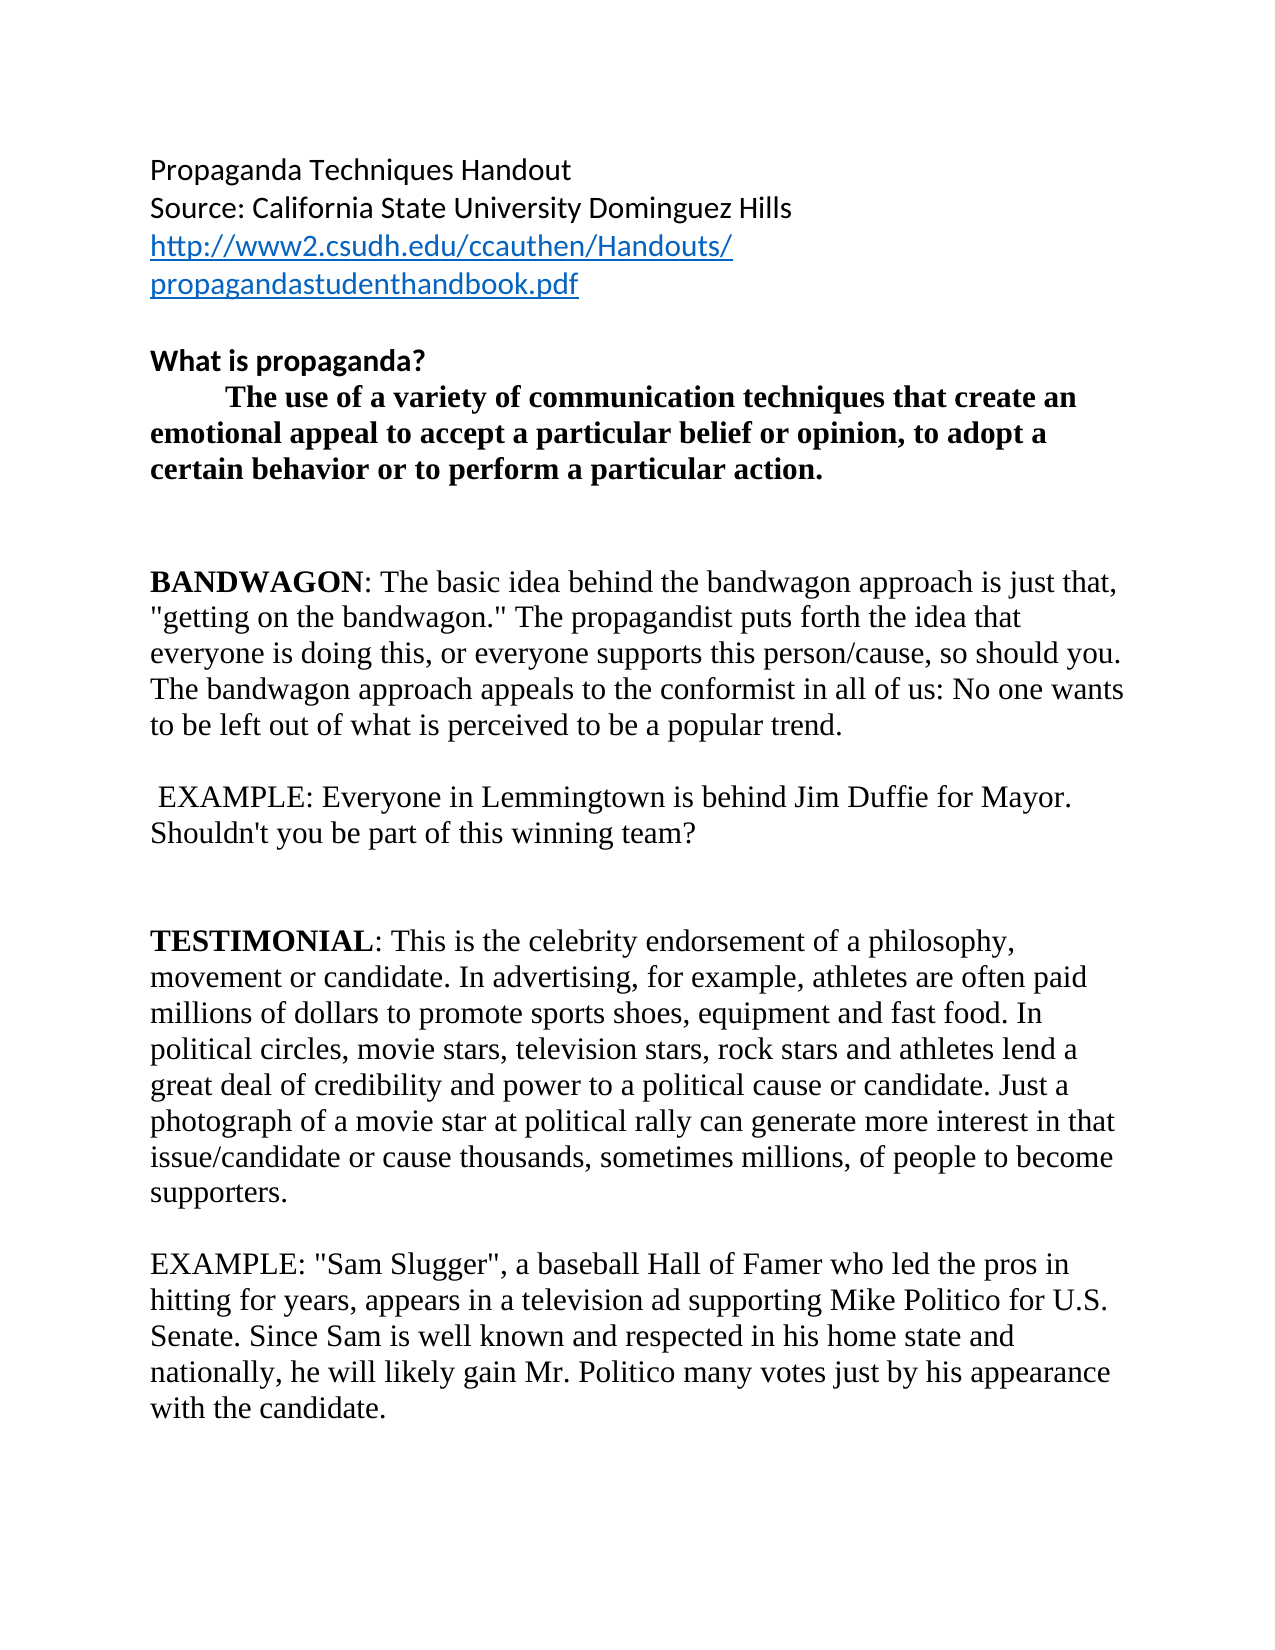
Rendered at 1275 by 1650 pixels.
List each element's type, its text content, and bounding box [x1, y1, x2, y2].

text Propaganda Techniques Handout [150, 150, 1125, 188]
text The use of a variety of communication techniques that create an emotional appeal to accept a particular belief or opinion, to adopt a certain behavior or to perform a particular action. [150, 379, 1125, 487]
text TESTIMONIAL: This is the celebrity endorsement of a philosophy, movement or candidate. In advertising, for example, athletes are often paid millions of dollars to promote sports shoes, equipment and fast food. In political circles, movie stars, television stars, rock stars and athletes lend a great deal of credibility and power to a political cause or candidate. Just a photograph of a movie star at political rally can generate more interest in that issue/candidate or cause thousands, sometimes millions, of people to become supporters. [150, 922, 1125, 1210]
text EXAMPLE: Everyone in Lemmingtown is behind Jim Duffie for Mayor. Shouldn't you be part of this winning team? [150, 778, 1125, 850]
text BANDWAGON: The basic idea behind the bandwagon approach is just that, "getting on the bandwagon." The propagandist puts forth the idea that everyone is doing this, or everyone supports this person/cause, so should you. The bandwagon approach appeals to the conformist in all of us: No one wants to be left out of what is perceived to be a popular trend. [150, 563, 1125, 742]
text EXAMPLE: "Sam Slugger", a baseball Hall of Famer who led the pros in hitting for years, appears in a television ad supporting Mike Politico for U.S. Senate. Since Sam is well known and respected in his home state and nationally, he will likely gain Mr. Politico many votes just by his appearance with the candidate. [150, 1246, 1125, 1425]
text Source: California State University Dominguez Hills [150, 188, 1125, 226]
text What is propaganda? [150, 341, 1125, 379]
text http://www2.csudh.edu/ccauthen/Handouts/propagandastudenthandbook.pdf [150, 226, 1125, 302]
